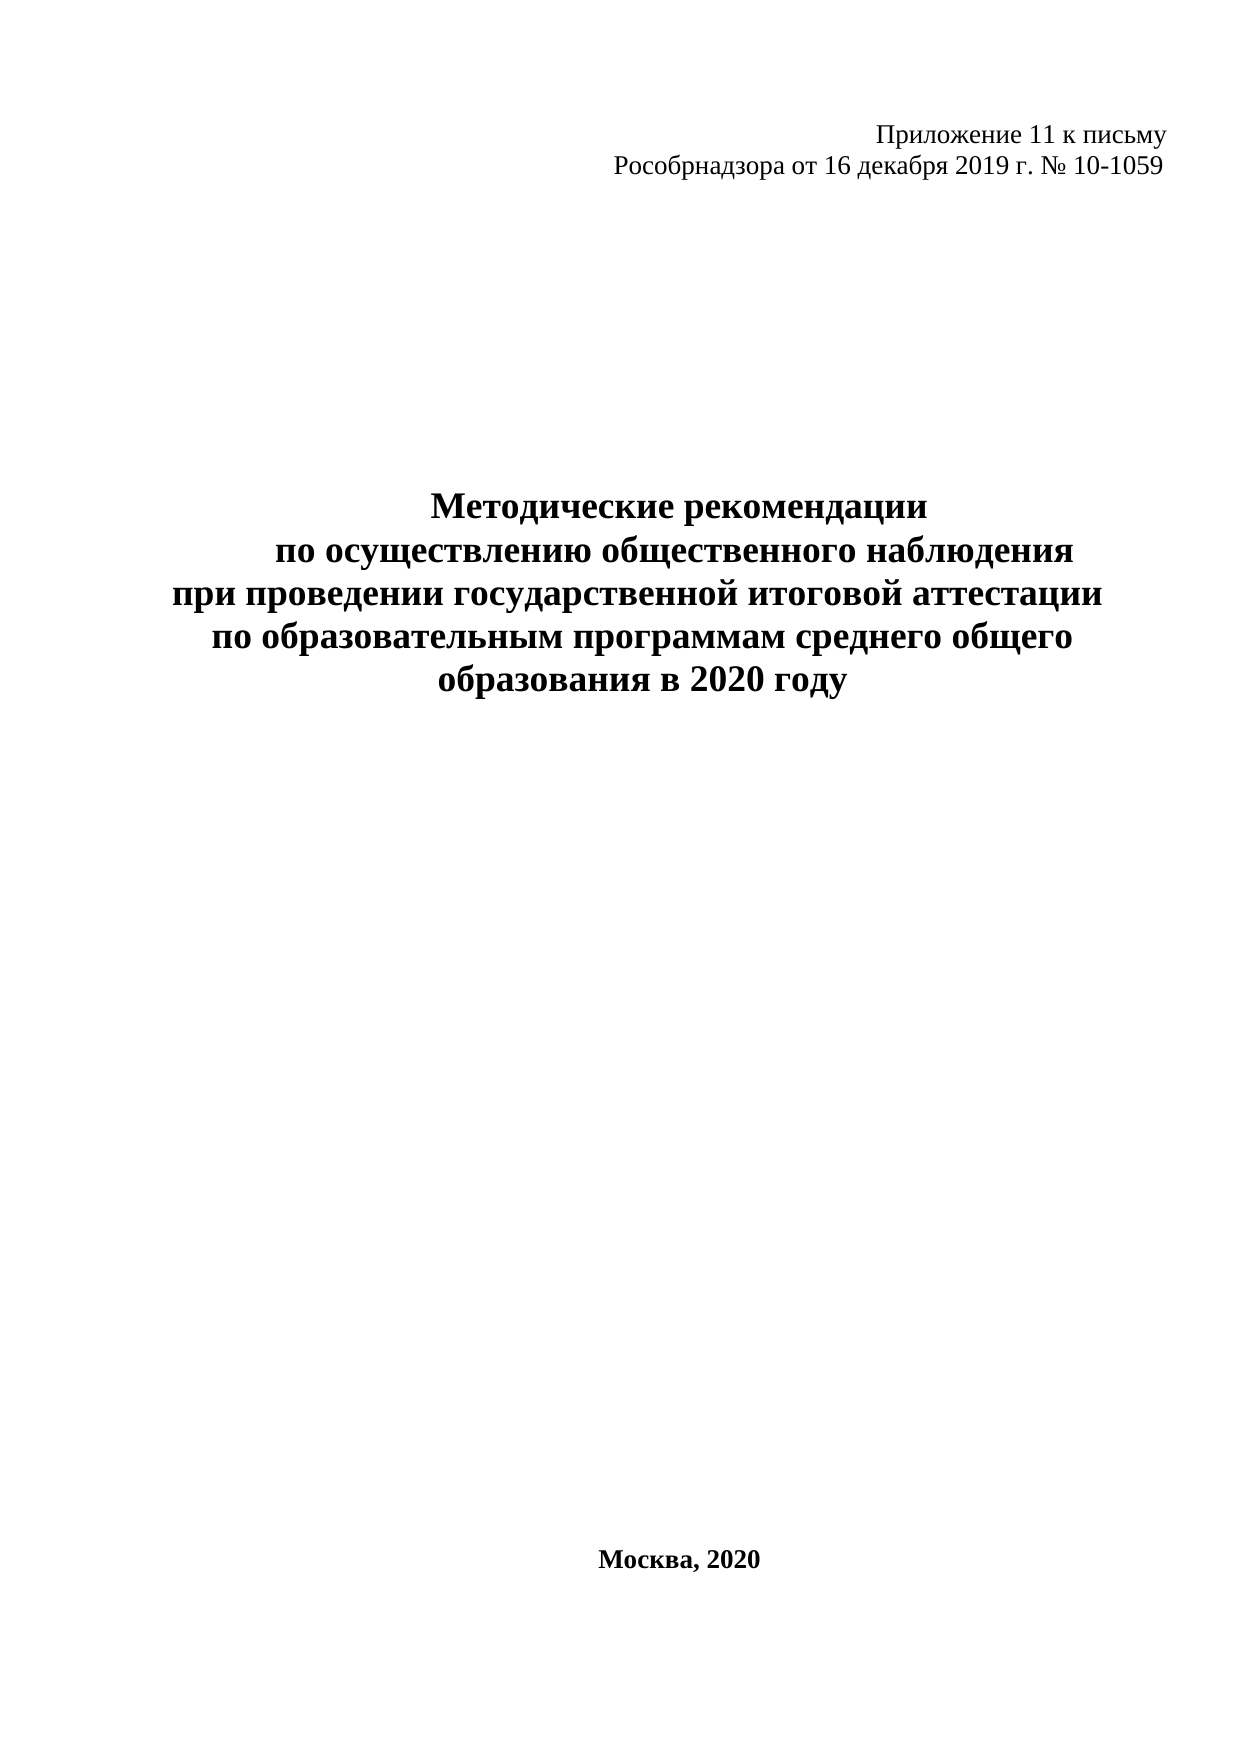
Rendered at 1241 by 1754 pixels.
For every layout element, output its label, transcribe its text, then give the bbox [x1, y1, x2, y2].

text Методические рекомендации [118, 484, 1167, 527]
text по осуществлению общественного наблюдения при проведении государственной итоговой аттестации по образовательным программам среднего общего образования в 2020 году [118, 527, 1167, 699]
text Приложение 11 к письму [118, 118, 1167, 149]
text Рособрнадзора от 16 декабря 2019 г. № 10-1059 [118, 149, 1167, 180]
text Москва, 2020 [118, 1543, 1167, 1574]
